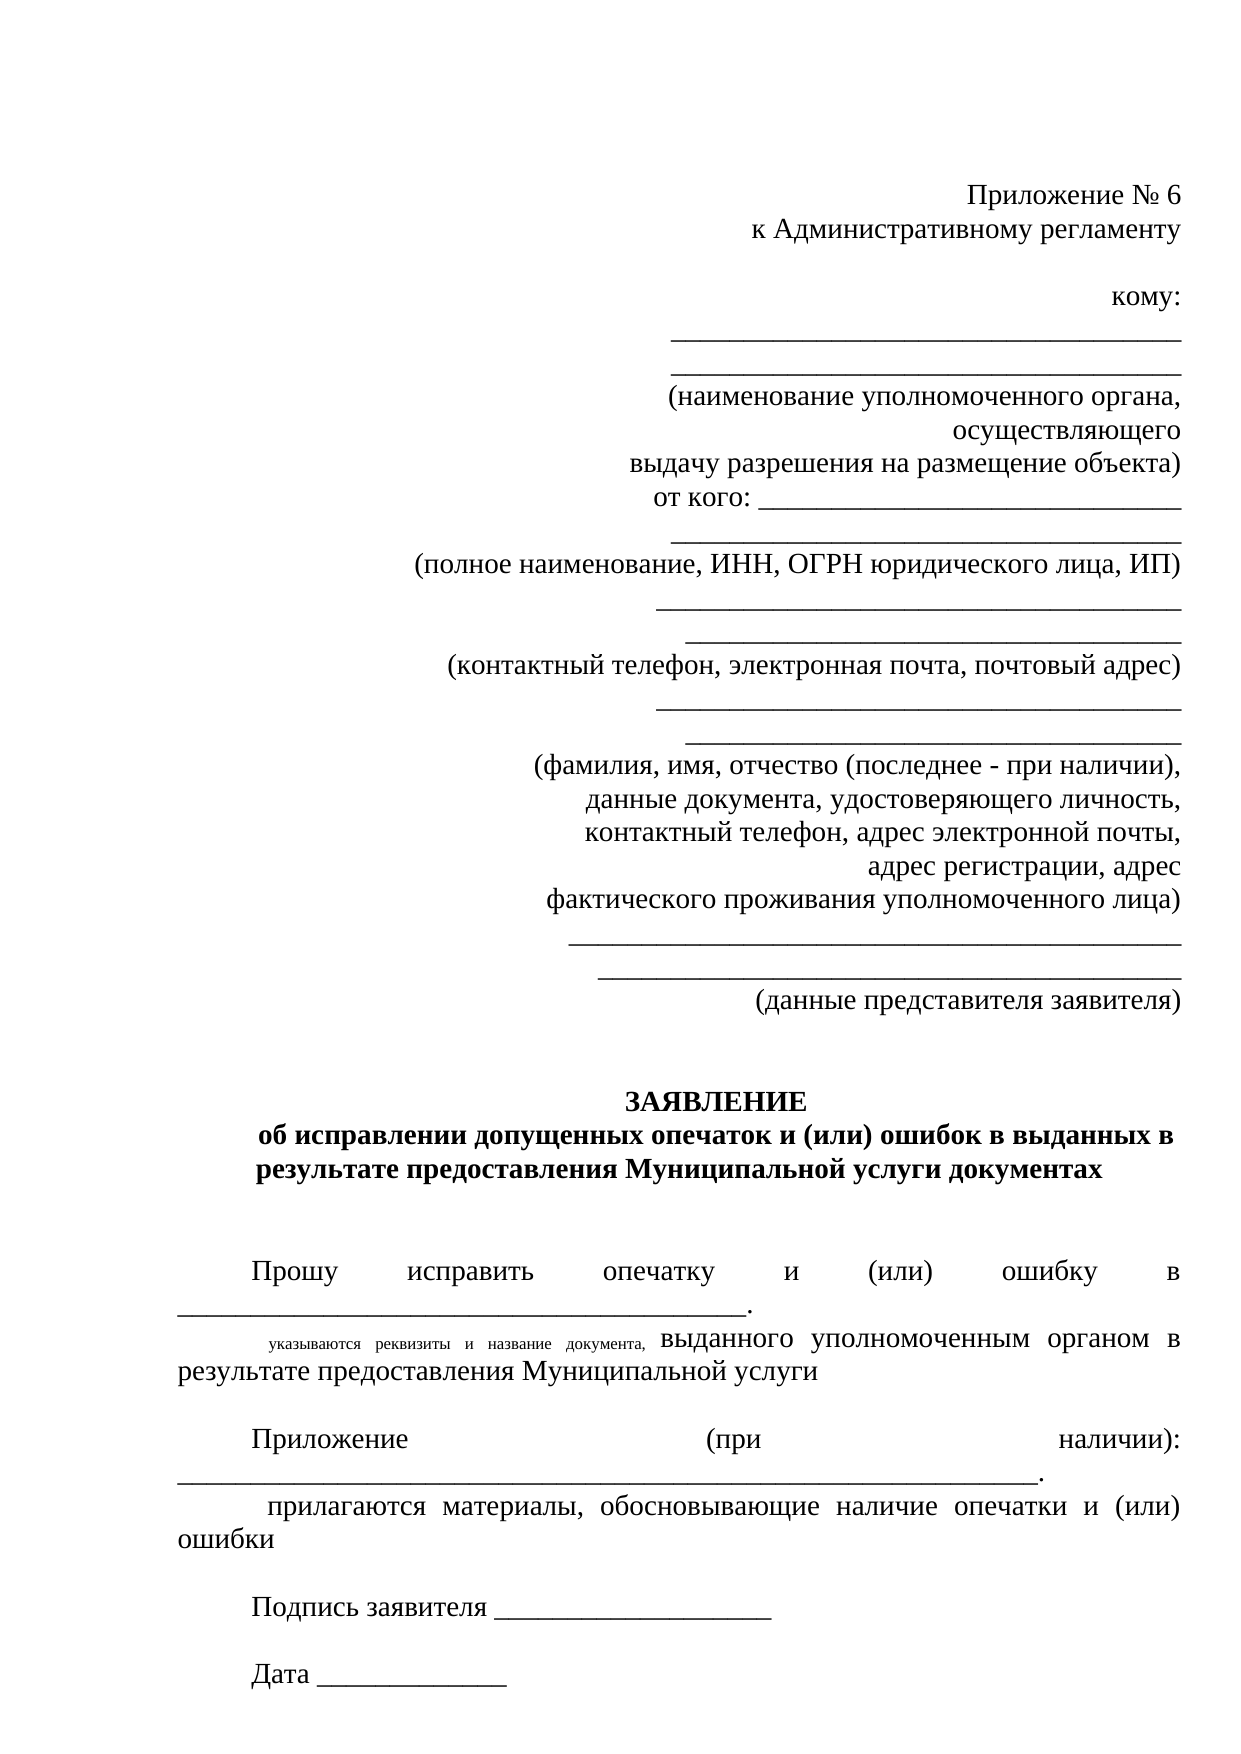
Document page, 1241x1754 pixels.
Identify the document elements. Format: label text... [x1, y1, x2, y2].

text об исправлении допущенных опечаток и (или) ошибок в выданных в результате предоставления Муниципальной услуги документах [177, 1117, 1181, 1184]
text ____________________________________ [177, 580, 1181, 613]
text Приложение № 6 [177, 177, 1181, 211]
text (наименование уполномоченного органа, [177, 378, 1181, 412]
text (полное наименование, ИНН, ОГРН юридического лица, ИП) [177, 546, 1181, 580]
text адрес регистрации, адрес [177, 848, 1181, 882]
text указываются реквизиты и название документа, выданного уполномоченным органом в результате предоставления Муниципальной услуги [177, 1320, 1181, 1387]
text ____________________________________ [177, 680, 1181, 714]
text ___________________________________ [177, 311, 1181, 345]
subtitle ЗАЯВЛЕНИЕ [177, 1084, 1181, 1117]
text контактный телефон, адрес электронной почты, [177, 814, 1181, 848]
text фактического проживания уполномоченного лица) [177, 882, 1181, 915]
text __________________________________ [177, 613, 1181, 647]
text выдачу разрешения на размещение объекта) [177, 446, 1181, 479]
text __________________________________________ [177, 915, 1181, 949]
text к Административному регламенту [177, 211, 1181, 244]
text (контактный телефон, электронная почта, почтовый адрес) [177, 647, 1181, 680]
text данные документа, удостоверяющего личность, [177, 781, 1181, 814]
text __________________________________ [177, 714, 1181, 747]
text Дата _____________ [177, 1657, 1181, 1690]
text Прошу исправить опечатку и (или) ошибку в _______________________________________. [177, 1253, 1181, 1320]
text кому: [177, 278, 1181, 311]
text (фамилия, имя, отчество (последнее - при наличии), [177, 747, 1181, 781]
text ________________________________________ [177, 949, 1181, 982]
text Подпись заявителя ___________________ [177, 1589, 1181, 1623]
text прилагаются материалы, обосновывающие наличие опечатки и (или) ошибки [177, 1488, 1181, 1555]
text осуществляющего [177, 412, 1181, 446]
text ___________________________________ [177, 345, 1181, 378]
text Приложение (при наличии): ___________________________________________________________. [177, 1421, 1181, 1488]
text от кого: _____________________________ [177, 479, 1181, 513]
text (данные представителя заявителя) [177, 982, 1181, 1016]
text ___________________________________ [177, 513, 1181, 546]
